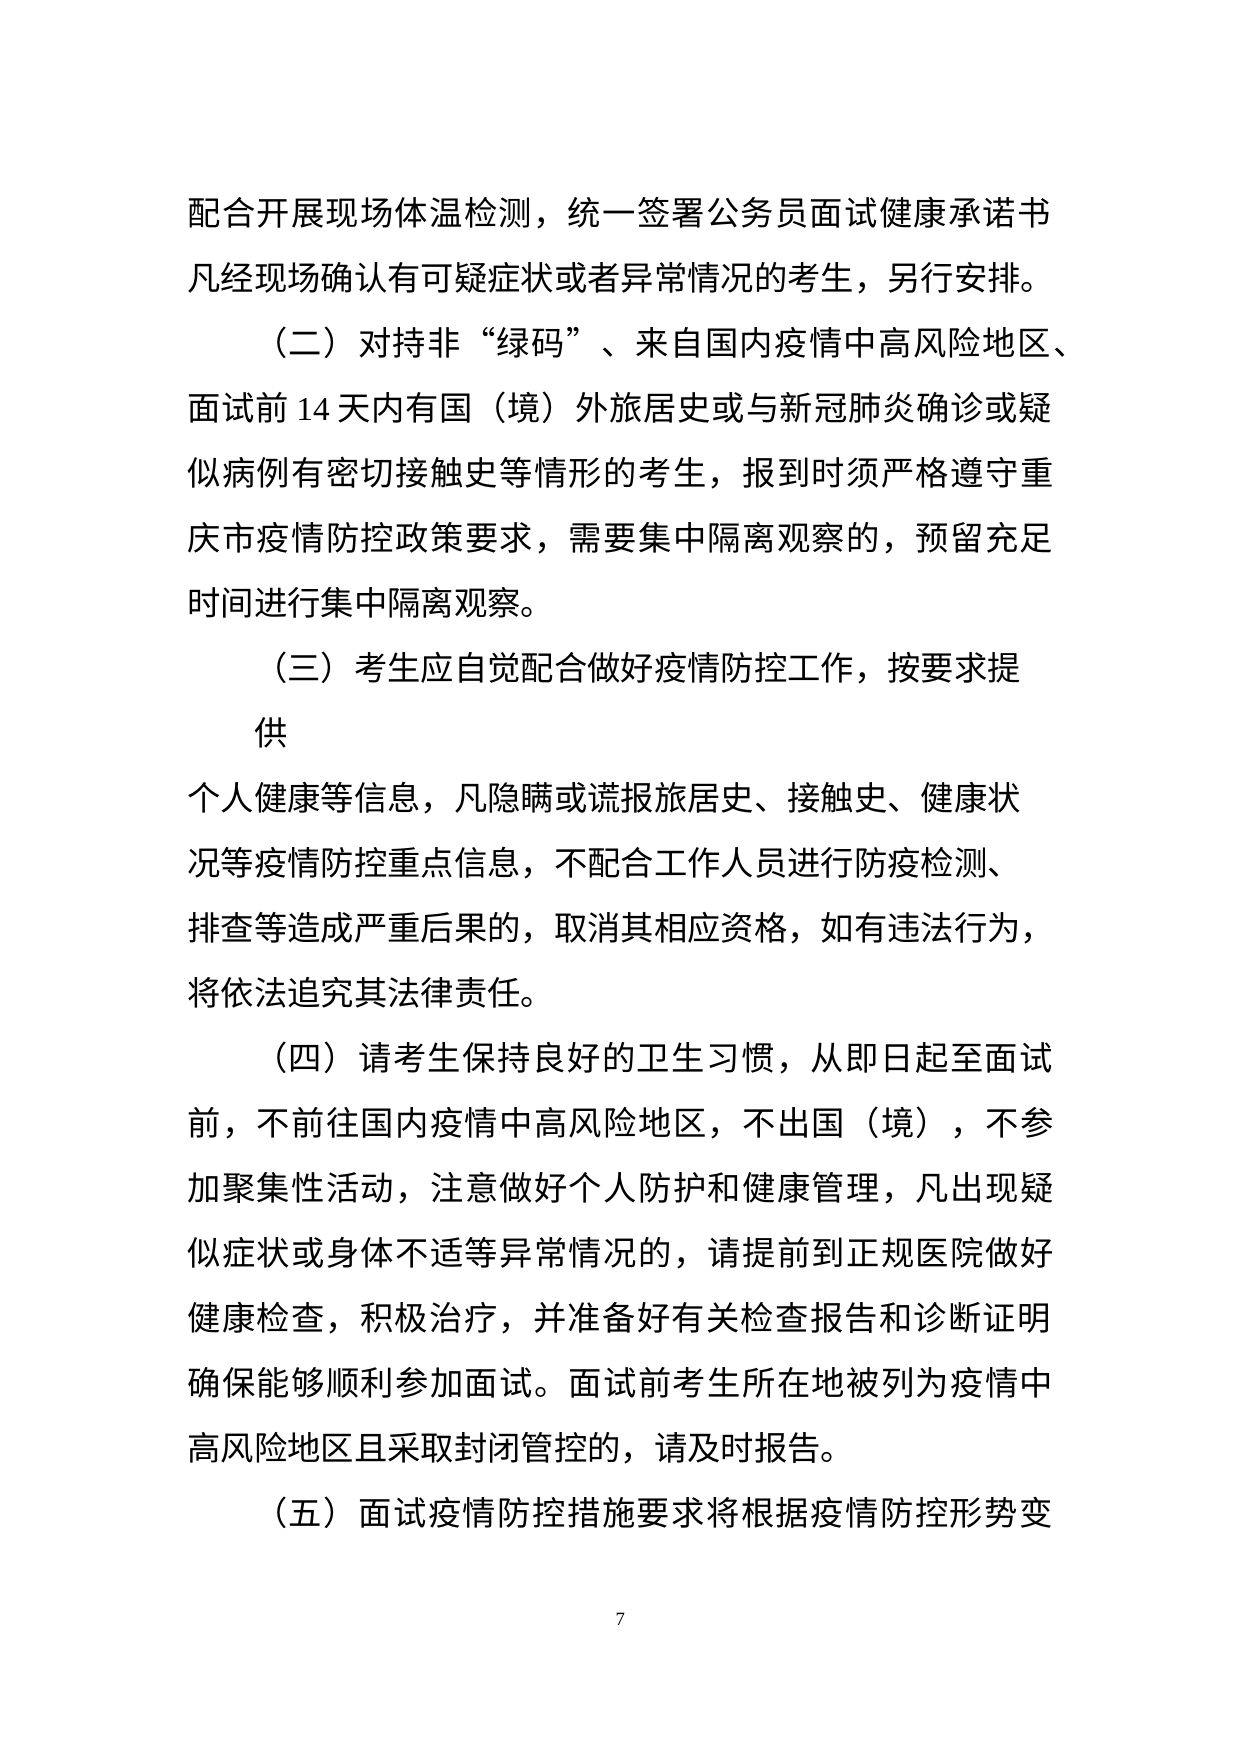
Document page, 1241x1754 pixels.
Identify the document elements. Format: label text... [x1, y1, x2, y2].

text 个人健康等信息，凡隐瞒或谎报旅居史、接触史、健康状况等疫情防控重点信息，不配合工作人员进行防疫检测、排查等造成严重后果的，取消其相应资格，如有违法行为，将依法追究其法律责任。 [187, 763, 1053, 1023]
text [187, 1478, 1053, 1543]
text （二）对持非“绿码”、来自国内疫情中高风险地区、面试前14天内有国（境）外旅居史或与新冠肺炎确诊或疑似病例有密切接触史等情形的考生，报到时须严格遵守重庆市疫情防控政策要求，需要集中隔离观察的，预留充足时间进行集中隔离观察。 [187, 308, 1053, 633]
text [187, 178, 1053, 308]
text （四）请考生保持良好的卫生习惯，从即日起至面试前，不前往国内疫情中高风险地区，不出国（境），不参加聚集性活动，注意做好个人防护和健康管理，凡出现疑似症状或身体不适等异常情况的，请提前到正规医院做好健康检查，积极治疗，并准备好有关检查报告和诊断证明，确保能够顺利参加面试。面试前考生所在地被列为疫情中高风险地区且采取封闭管控的，请及时报告。 [187, 1023, 1053, 1478]
text （三）考生应自觉配合做好疫情防控工作，按要求提供 [254, 633, 1053, 763]
